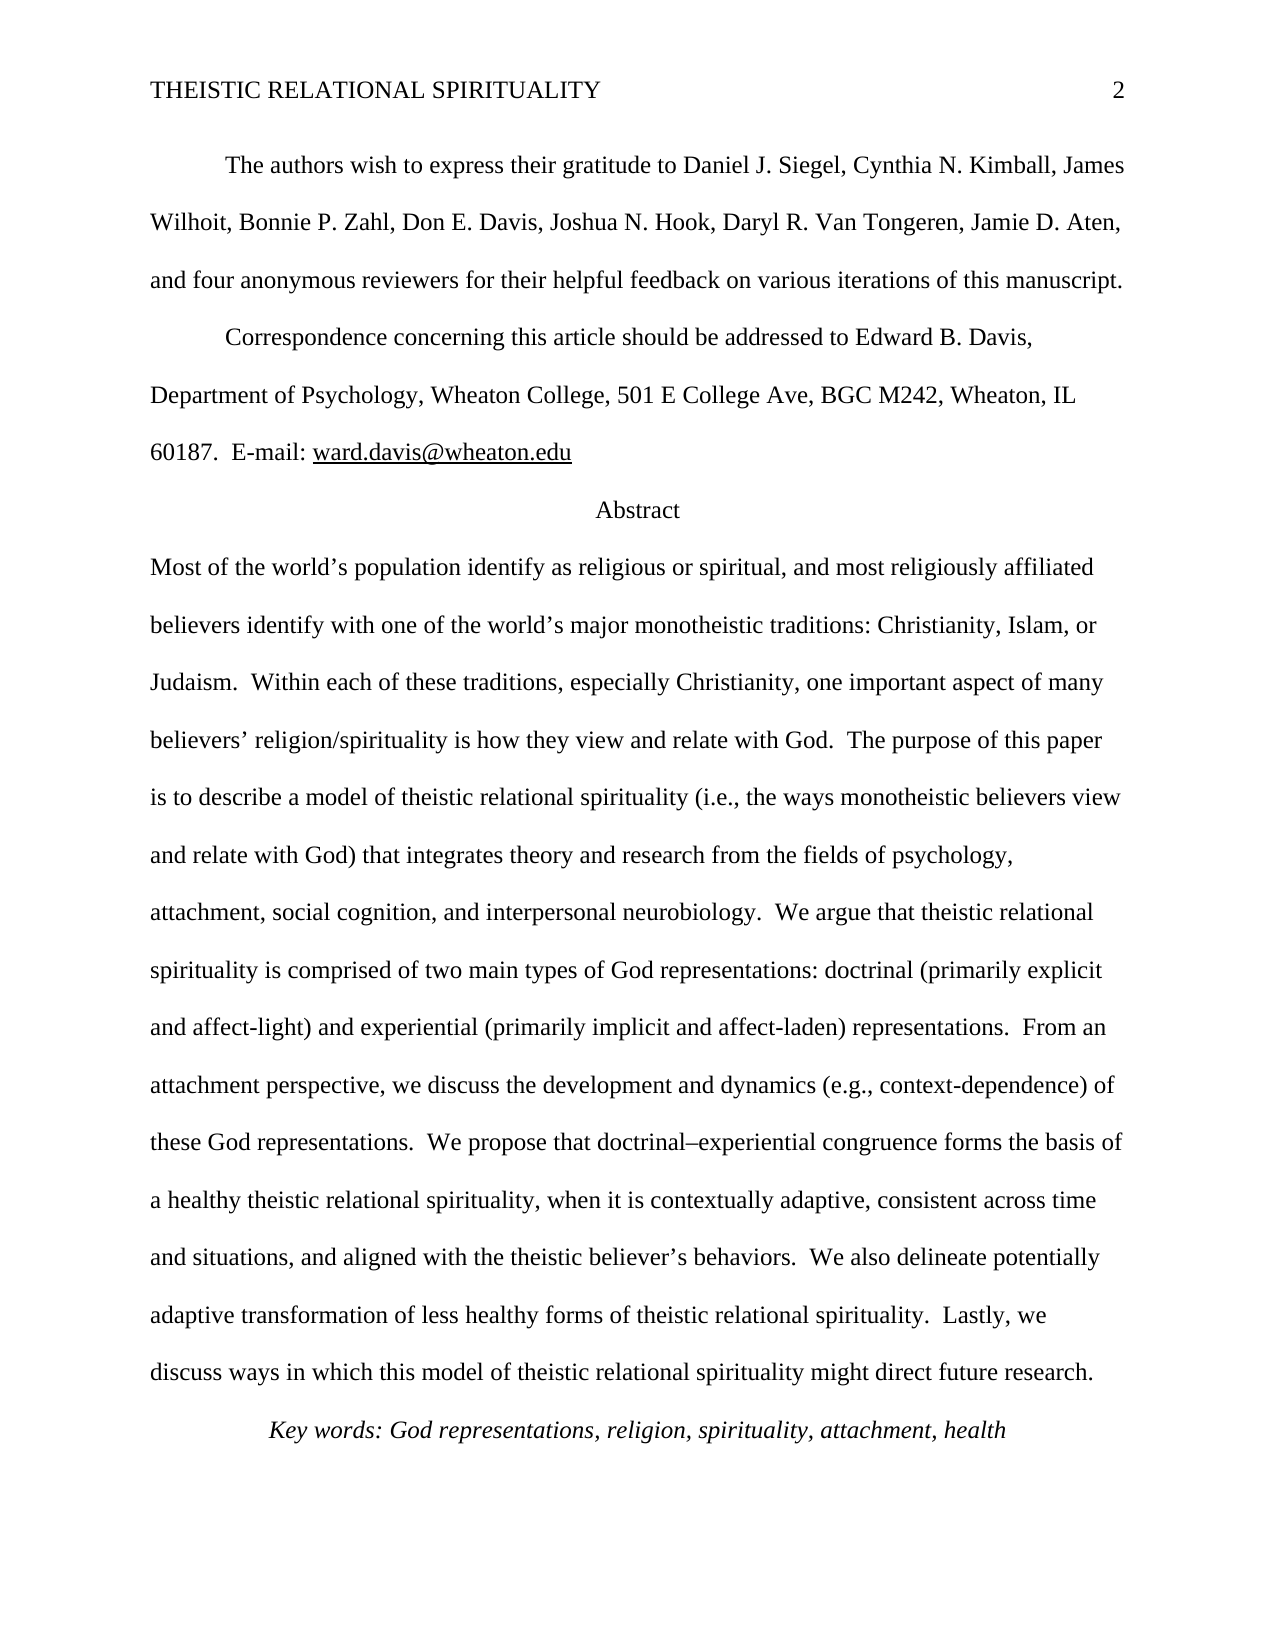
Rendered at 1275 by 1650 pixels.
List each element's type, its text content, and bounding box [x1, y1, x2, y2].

text The authors wish to express their gratitude to Daniel J. Siegel, Cynthia N. Kimball, James Wilhoit, Bonnie P. Zahl, Don E. Davis, Joshua N. Hook, Daryl R. Van Tongeren, Jamie D. Aten, and four anonymous reviewers for their helpful feedback on various iterations of this manuscript. [150, 150, 1125, 294]
text Most of the world’s population identify as religious or spiritual, and most religiously affiliated believers identify with one of the world’s major monotheistic traditions: Christianity, Islam, or Judaism. Within each of these traditions, especially Christianity, one important aspect of many believers’ religion/spirituality is how they view and relate with God. The purpose of this paper is to describe a model of theistic relational spirituality (i.e., the ways monotheistic believers view and relate with God) that integrates theory and research from the fields of psychology, attachment, social cognition, and interpersonal neurobiology. We argue that theistic relational spirituality is comprised of two main types of God representations: doctrinal (primarily explicit and affect-light) and experiential (primarily implicit and affect-laden) representations. From an attachment perspective, we discuss the development and dynamics (e.g., context-dependence) of these God representations. We propose that doctrinal–experiential congruence forms the basis of a healthy theistic relational spirituality, when it is contextually adaptive, consistent across time and situations, and aligned with the theistic believer’s behaviors. We also delineate potentially adaptive transformation of less healthy forms of theistic relational spirituality. Lastly, we discuss ways in which this model of theistic relational spirituality might direct future research. [150, 552, 1125, 1386]
text Abstract [150, 495, 1125, 524]
text Correspondence concerning this article should be addressed to Edward B. Davis, Department of Psychology, Wheaton College, 501 E College Ave, BGC M242, Wheaton, IL 60187. E-mail: ward.davis@wheaton.edu [150, 322, 1125, 466]
text Key words: God representations, religion, spirituality, attachment, health [150, 1415, 1125, 1444]
